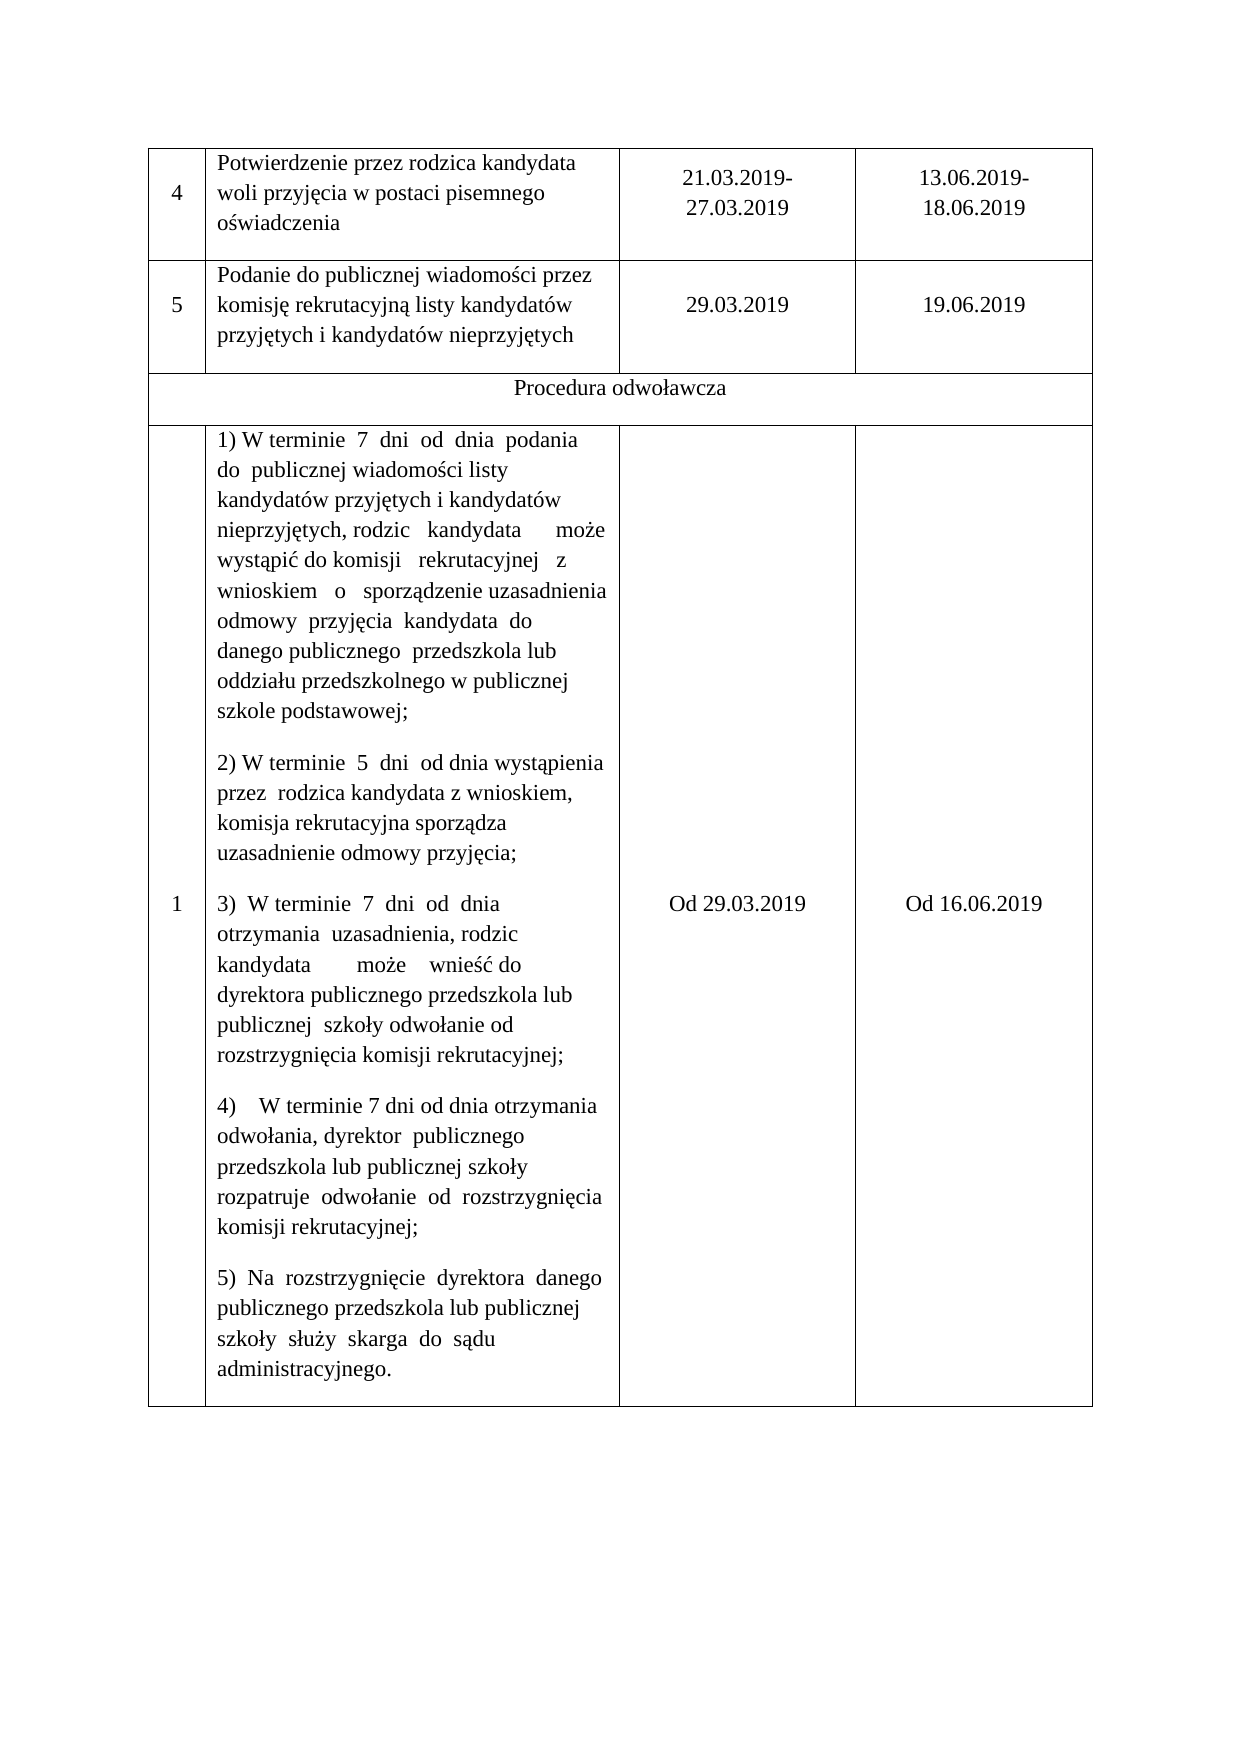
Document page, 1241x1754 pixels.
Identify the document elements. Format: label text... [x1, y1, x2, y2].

table_cell Od 29.03.2019 [620, 426, 855, 1406]
table_cell Od 16.06.2019 [856, 426, 1092, 1406]
table_cell 5 [149, 261, 205, 373]
table_cell Procedura odwoławcza [149, 374, 1092, 425]
table_cell 21.03.2019- 27.03.2019 [620, 149, 855, 260]
table_cell 19.06.2019 [856, 261, 1092, 373]
table_cell 1) W terminie 7 dni od dnia podania do publicznej wiadomości listy kandydatów przyjętych i kandydatów nieprzyjętych, rodzic kandydata może wystąpić do komisji rekrutacyjnej z wnioskiem o sporządzenie uzasadnienia odmowy przyjęcia kandydata do danego publicznego przedszkola lub oddziału przedszkolnego w publicznej szkole podstawowej; 2) W terminie 5 dni od dnia wystąpienia przez rodzica kandydata z wnioskiem, komisja rekrutacyjna sporządza uzasadnienie odmowy przyjęcia; 3) W terminie 7 dni od dnia otrzymania uzasadnienia, rodzic kandydata może wnieść do dyrektora publicznego przedszkola lub publicznej szkoły odwołanie od rozstrzygnięcia komisji rekrutacyjnej; 4) W terminie 7 dni od dnia otrzymania odwołania, dyrektor publicznego przedszkola lub publicznej szkoły rozpatruje odwołanie od rozstrzygnięcia komisji rekrutacyjnej; 5) Na rozstrzygnięcie dyrektora danego publicznego przedszkola lub publicznej szkoły służy skarga do sądu administracyjnego. [206, 426, 619, 1406]
table_cell Potwierdzenie przez rodzica kandydata woli przyjęcia w postaci pisemnego oświadczenia [206, 149, 619, 260]
table_cell 29.03.2019 [620, 261, 855, 373]
table_cell 1 [149, 426, 205, 1406]
table_cell 4 [149, 149, 205, 260]
table_cell Podanie do publicznej wiadomości przez komisję rekrutacyjną listy kandydatów przyjętych i kandydatów nieprzyjętych [206, 261, 619, 373]
table_cell 13.06.2019- 18.06.2019 [856, 149, 1092, 260]
